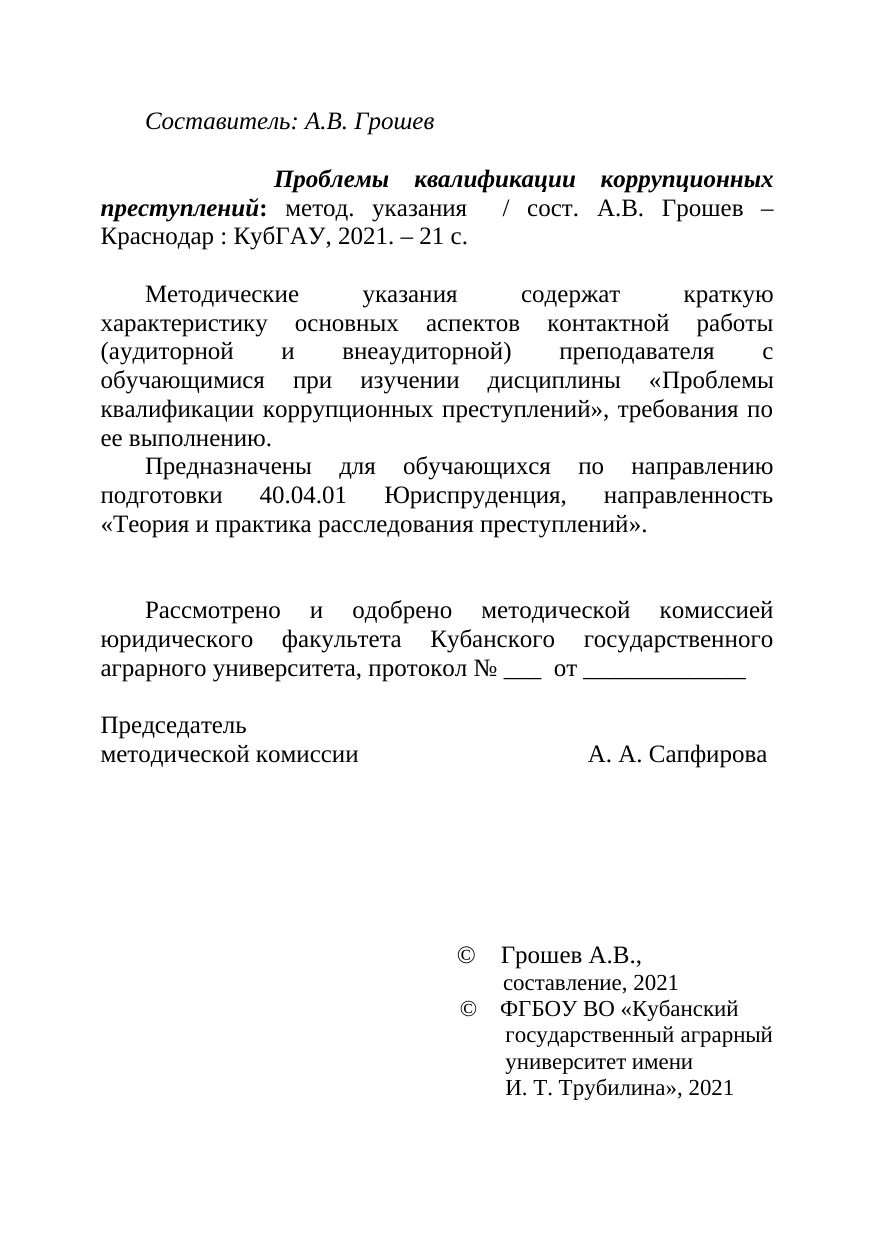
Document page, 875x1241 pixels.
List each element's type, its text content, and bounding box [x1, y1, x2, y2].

text Предназначены для обучающихся по направлению подготовки 40.04.01 Юриспруденция, направленность «Теория и практика расследования преступлений». [100, 451, 774, 538]
text университет имени [425, 1048, 774, 1074]
text методической комиссии А. А. Сапфирова [100, 739, 774, 768]
text Проблемы квалификации коррупционных преступлений: метод. указания / сост. А.В. Грошев – Краснодар : КубГАУ, 2021. – 21 с. [100, 164, 774, 250]
text Рассмотрено и одобрено методической комиссией юридического факультета Кубанского государственного аграрного университета, протокол № ___ от _____________ [100, 595, 774, 681]
text составление, 2021 [440, 969, 774, 995]
text Составитель: А.В. Грошев [100, 106, 774, 135]
text © Грошев А.В., [425, 940, 774, 969]
text И. Т. Трубилина», 2021 [425, 1074, 774, 1101]
text © ФГБОУ ВО «Кубанский [425, 995, 774, 1022]
text государственный аграрный [425, 1022, 774, 1048]
text Методические указания содержат краткую характеристику основных аспектов контактной работы (аудиторной и внеаудиторной) преподавателя с обучающимися при изучении дисциплины «Проблемы квалификации коррупционных преступлений», требования по ее выполнению. [100, 279, 774, 451]
text Председатель [100, 710, 774, 739]
